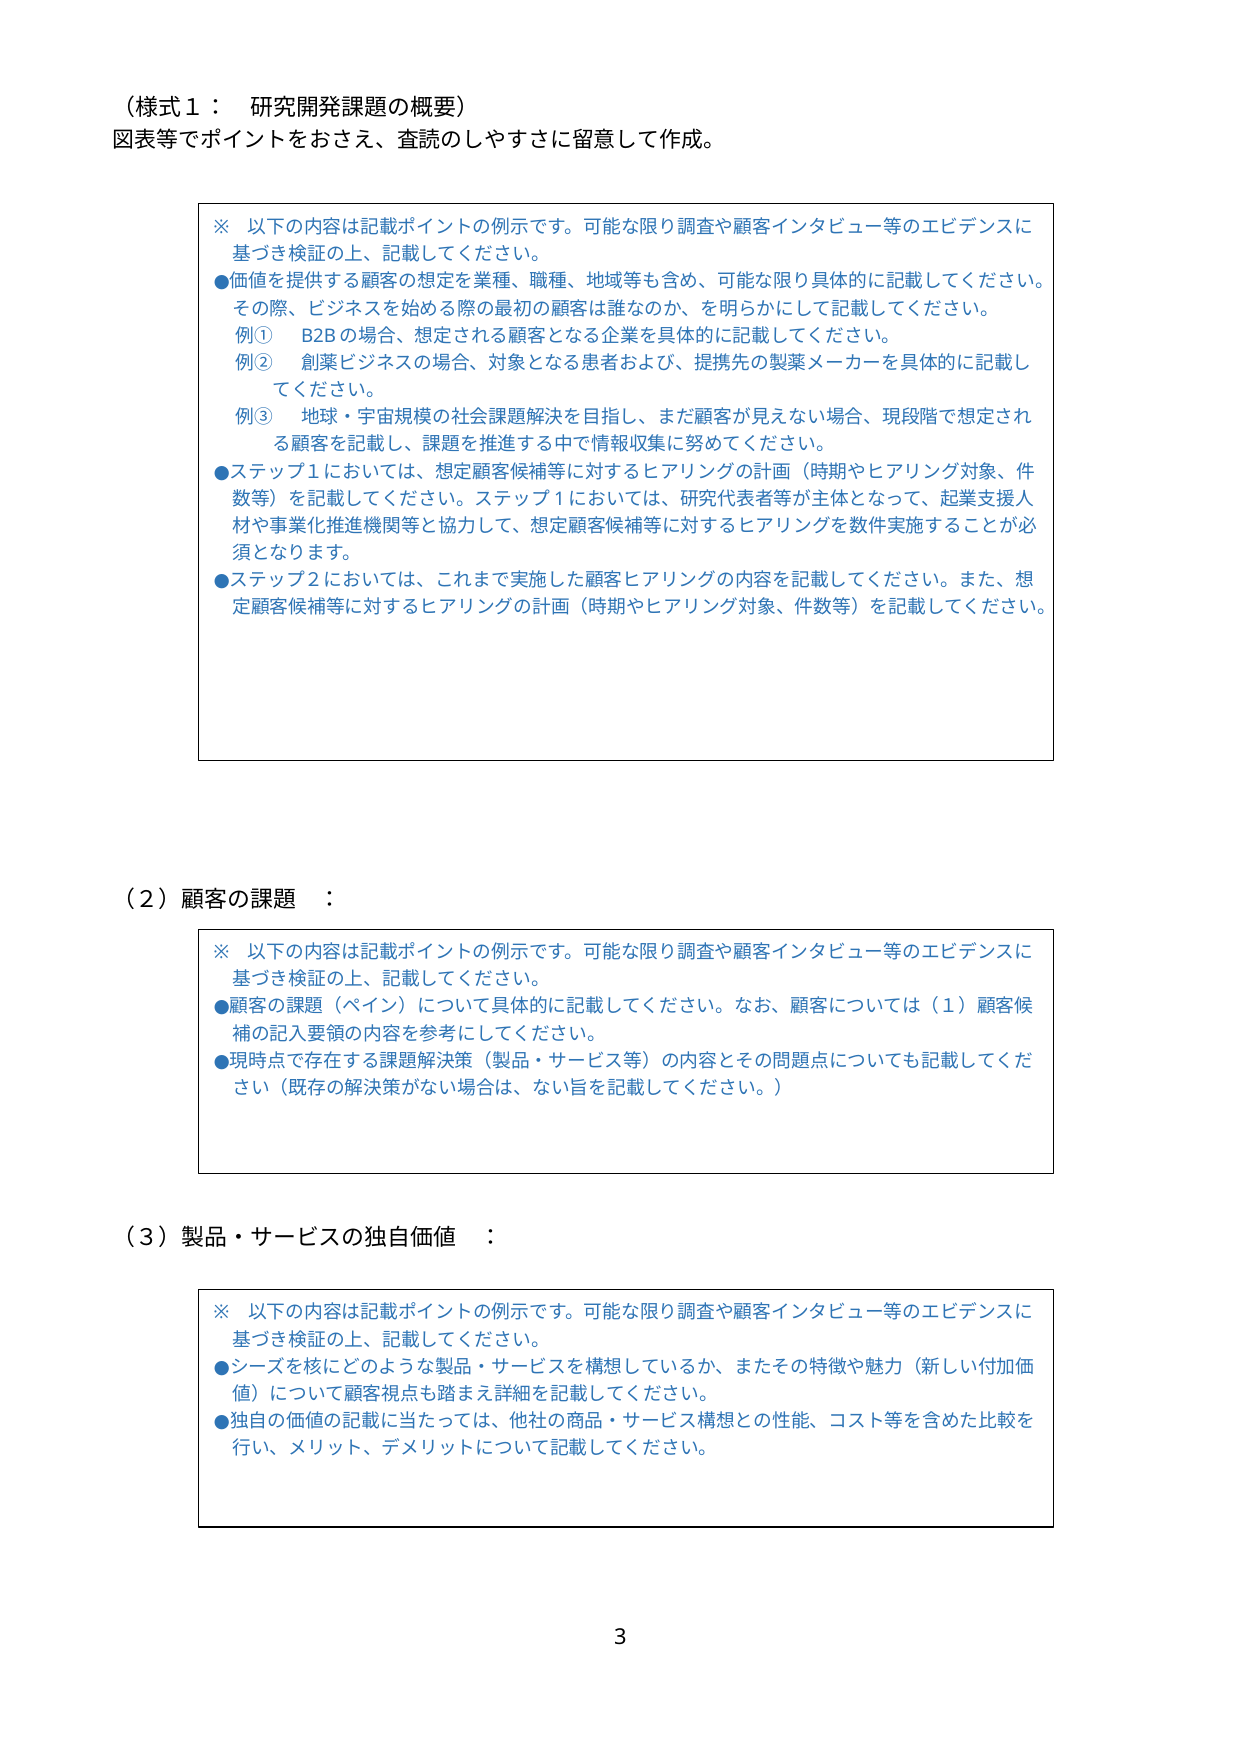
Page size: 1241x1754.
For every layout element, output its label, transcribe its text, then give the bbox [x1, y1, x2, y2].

text （２）顧客の課題 ： [112, 879, 1128, 916]
text （３）製品・サービスの独自価値 ： [112, 1216, 1128, 1254]
